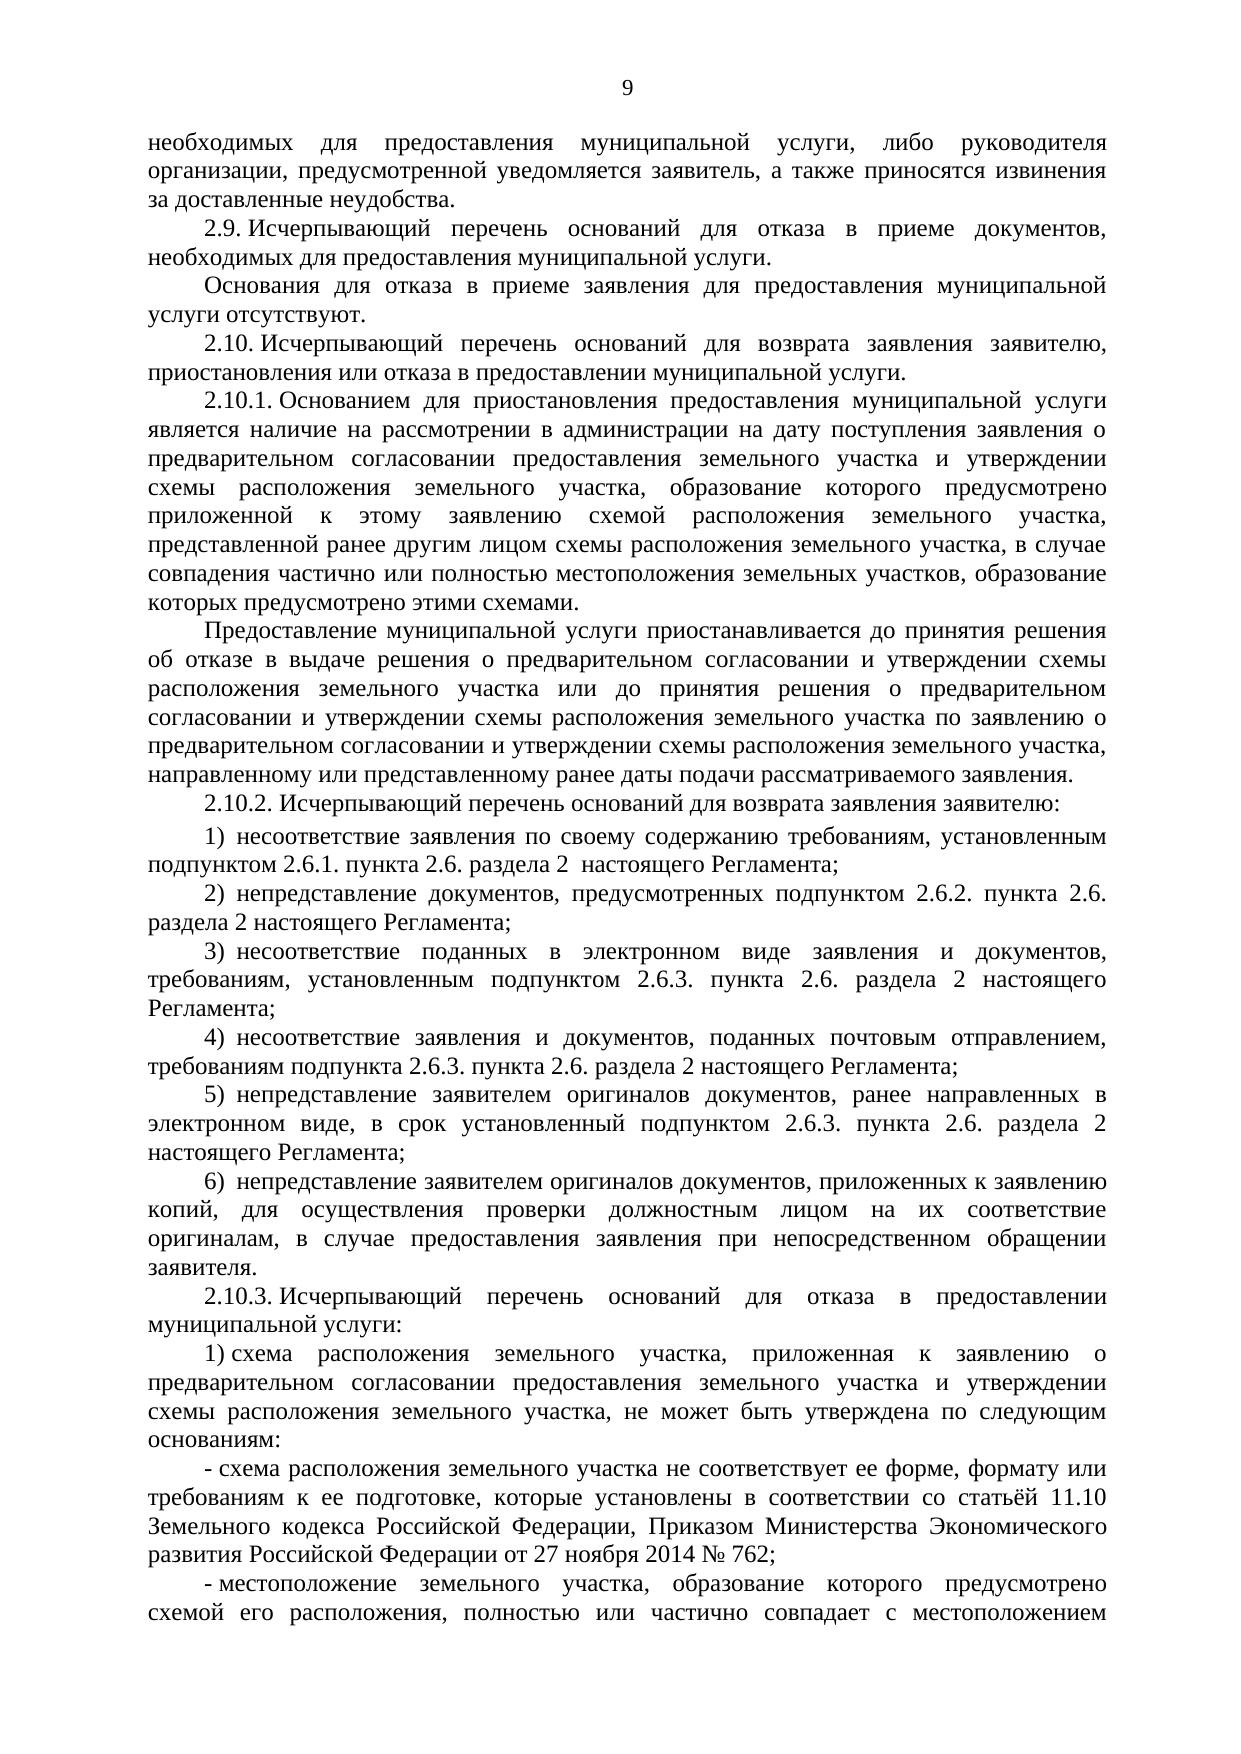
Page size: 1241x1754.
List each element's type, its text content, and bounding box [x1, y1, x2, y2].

list несоответствие поданных в электронном виде заявления и документов, требованиям, установленным подпунктом 2.6.3. пункта 2.6. раздела 2 настоящего Регламента; [148, 936, 1107, 1022]
text 2.9. Исчерпывающий перечень оснований для отказа в приеме документов, необходимых для предоставления муниципальной услуги. [148, 213, 1107, 270]
list 2.10.3. Исчерпывающий перечень оснований для отказа в предоставлении муниципальной услуги: [148, 1281, 1107, 1338]
list непредставление заявителем оригиналов документов, ранее направленных в электронном виде, в срок установленный подпунктом 2.6.3. пункта 2.6. раздела 2 настоящего Регламента; [148, 1079, 1107, 1166]
list непредставление документов, предусмотренных подпунктом 2.6.2. пункта 2.6. раздела 2 настоящего Регламента; [148, 878, 1107, 936]
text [148, 1568, 1107, 1626]
list несоответствие заявления по своему содержанию требованиям, установленным подпунктом 2.6.1. пункта 2.6. раздела 2 настоящего Регламента; [148, 821, 1107, 878]
text 2.10.2. Исчерпывающий перечень оснований для возврата заявления заявителю: [148, 788, 1107, 817]
list несоответствие заявления и документов, поданных почтовым отправлением, требованиям подпункта 2.6.3. пункта 2.6. раздела 2 настоящего Регламента; [148, 1022, 1107, 1079]
text Основания для отказа в приеме заявления для предоставления муниципальной услуги отсутствуют. [148, 270, 1107, 328]
text - схема расположения земельного участка не соответствует ее форме, формату или требованиям к ее подготовке, которые установлены в соответствии со статьёй 11.10 Земельного кодекса Российской Федерации, Приказом Министерства Экономического развития Российской Федерации от 27 ноября 2014 № 762; [148, 1453, 1107, 1568]
list непредставление заявителем оригиналов документов, приложенных к заявлению копий, для осуществления проверки должностным лицом на их соответствие оригиналам, в случае предоставления заявления при непосредственном обращении заявителя. [148, 1166, 1107, 1281]
list Предоставление муниципальной услуги приостанавливается до принятия решения об отказе в выдаче решения о предварительном согласовании и утверждении схемы расположения земельного участка или до принятия решения о предварительном согласовании и утверждении схемы расположения земельного участка по заявлению о предварительном согласовании и утверждении схемы расположения земельного участка, направленному или представленному ранее даты подачи рассматриваемого заявления. [148, 615, 1107, 788]
text 1) схема расположения земельного участка, приложенная к заявлению о предварительном согласовании предоставления земельного участка и утверждении схемы расположения земельного участка, не может быть утверждена по следующим основаниям: [148, 1338, 1107, 1453]
list 2.10.1. Основанием для приостановления предоставления муниципальной услуги является наличие на рассмотрении в администрации на дату поступления заявления о предварительном согласовании предоставления земельного участка и утверждении схемы расположения земельного участка, образование которого предусмотрено приложенной к этому заявлению схемой расположения земельного участка, представленной ранее другим лицом схемы расположения земельного участка, в случае совпадения частично или полностью местоположения земельных участков, образование которых предусмотрено этими схемами. [148, 385, 1107, 615]
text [148, 127, 1107, 213]
list 2.10. Исчерпывающий перечень оснований для возврата заявления заявителю, приостановления или отказа в предоставлении муниципальной услуги. [148, 328, 1107, 385]
